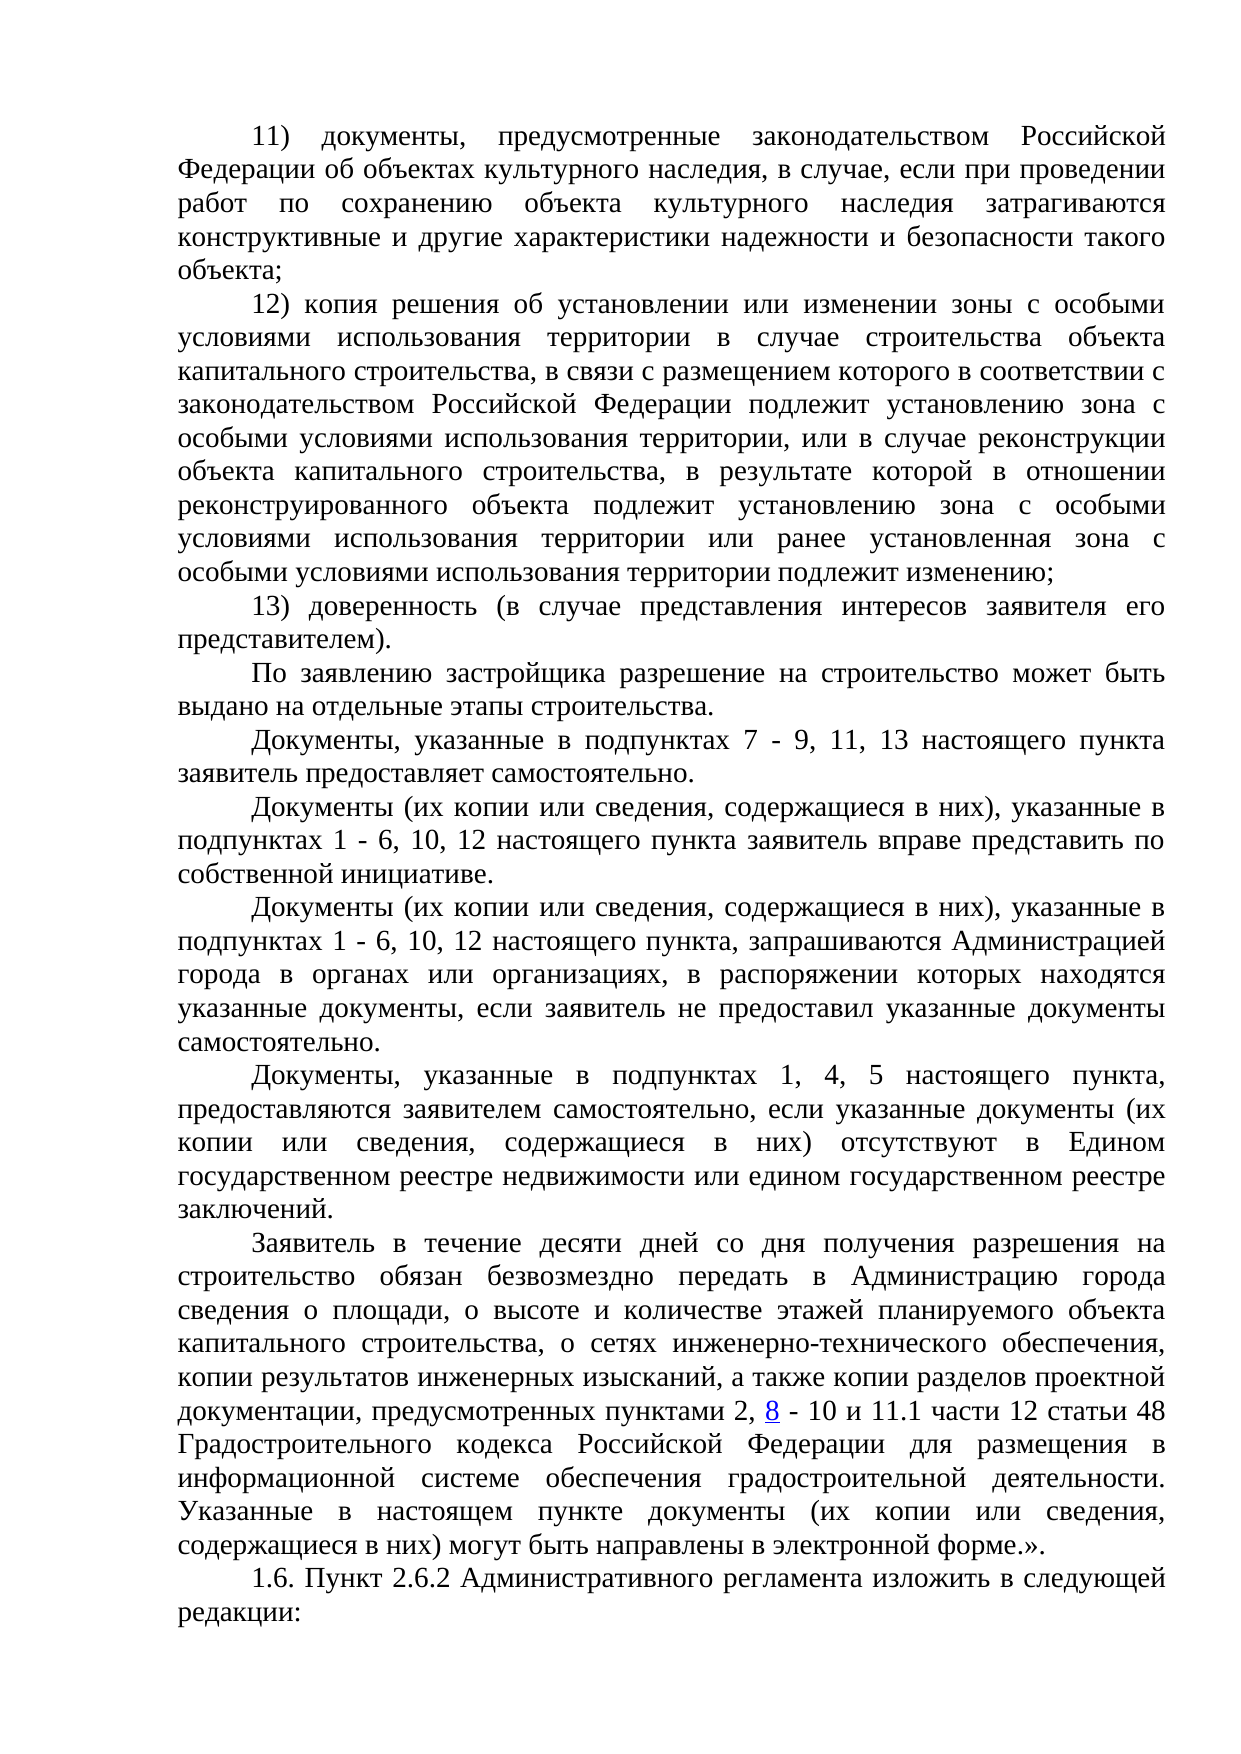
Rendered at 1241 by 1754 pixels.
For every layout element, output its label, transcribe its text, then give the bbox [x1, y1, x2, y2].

text Документы, указанные в подпунктах 7 - 9, 11, 13 настоящего пункта заявитель предоставляет самостоятельно. [177, 722, 1166, 789]
text Заявитель в течение десяти дней со дня получения разрешения на строительство обязан безвозмездно передать в Администрацию города сведения о площади, о высоте и количестве этажей планируемого объекта капитального строительства, о сетях инженерно-технического обеспечения, копии результатов инженерных изысканий, а также копии разделов проектной документации, предусмотренных пунктами 2, 8 - 10 и 11.1 части 12 статьи 48 Градостроительного кодекса Российской Федерации для размещения в информационной системе обеспечения градостроительной деятельности. Указанные в настоящем пункте документы (их копии или сведения, содержащиеся в них) могут быть направлены в электронной форме.». [177, 1225, 1166, 1560]
text 11) документы, предусмотренные законодательством Российской Федерации об объектах культурного наследия, в случае, если при проведении работ по сохранению объекта культурного наследия затрагиваются конструктивные и другие характеристики надежности и безопасности такого объекта; [177, 118, 1166, 286]
text Документы (их копии или сведения, содержащиеся в них), указанные в подпунктах 1 - 6, 10, 12 настоящего пункта заявитель вправе представить по собственной инициативе. [177, 789, 1166, 889]
text Документы, указанные в подпунктах 1, 4, 5 настоящего пункта, предоставляются заявителем самостоятельно, если указанные документы (их копии или сведения, содержащиеся в них) отсутствуют в Едином государственном реестре недвижимости или едином государственном реестре заключений. [177, 1057, 1166, 1225]
text По заявлению застройщика разрешение на строительство может быть выдано на отдельные этапы строительства. [177, 655, 1166, 722]
text 13) доверенность (в случае представления интересов заявителя его представителем). [177, 588, 1166, 655]
text 12) копия решения об установлении или изменении зоны с особыми условиями использования территории в случае строительства объекта капитального строительства, в связи с размещением которого в соответствии с законодательством Российской Федерации подлежит установлению зона с особыми условиями использования территории, или в случае реконструкции объекта капитального строительства, в результате которой в отношении реконструированного объекта подлежит установлению зона с особыми условиями использования территории или ранее установленная зона с особыми условиями использования территории подлежит изменению; [177, 286, 1166, 588]
text 1.6. Пункт 2.6.2 Административного регламента изложить в следующей редакции: [177, 1560, 1166, 1627]
text Документы (их копии или сведения, содержащиеся в них), указанные в подпунктах 1 - 6, 10, 12 настоящего пункта, запрашиваются Администрацией города в органах или организациях, в распоряжении которых находятся указанные документы, если заявитель не предоставил указанные документы самостоятельно. [177, 889, 1166, 1057]
